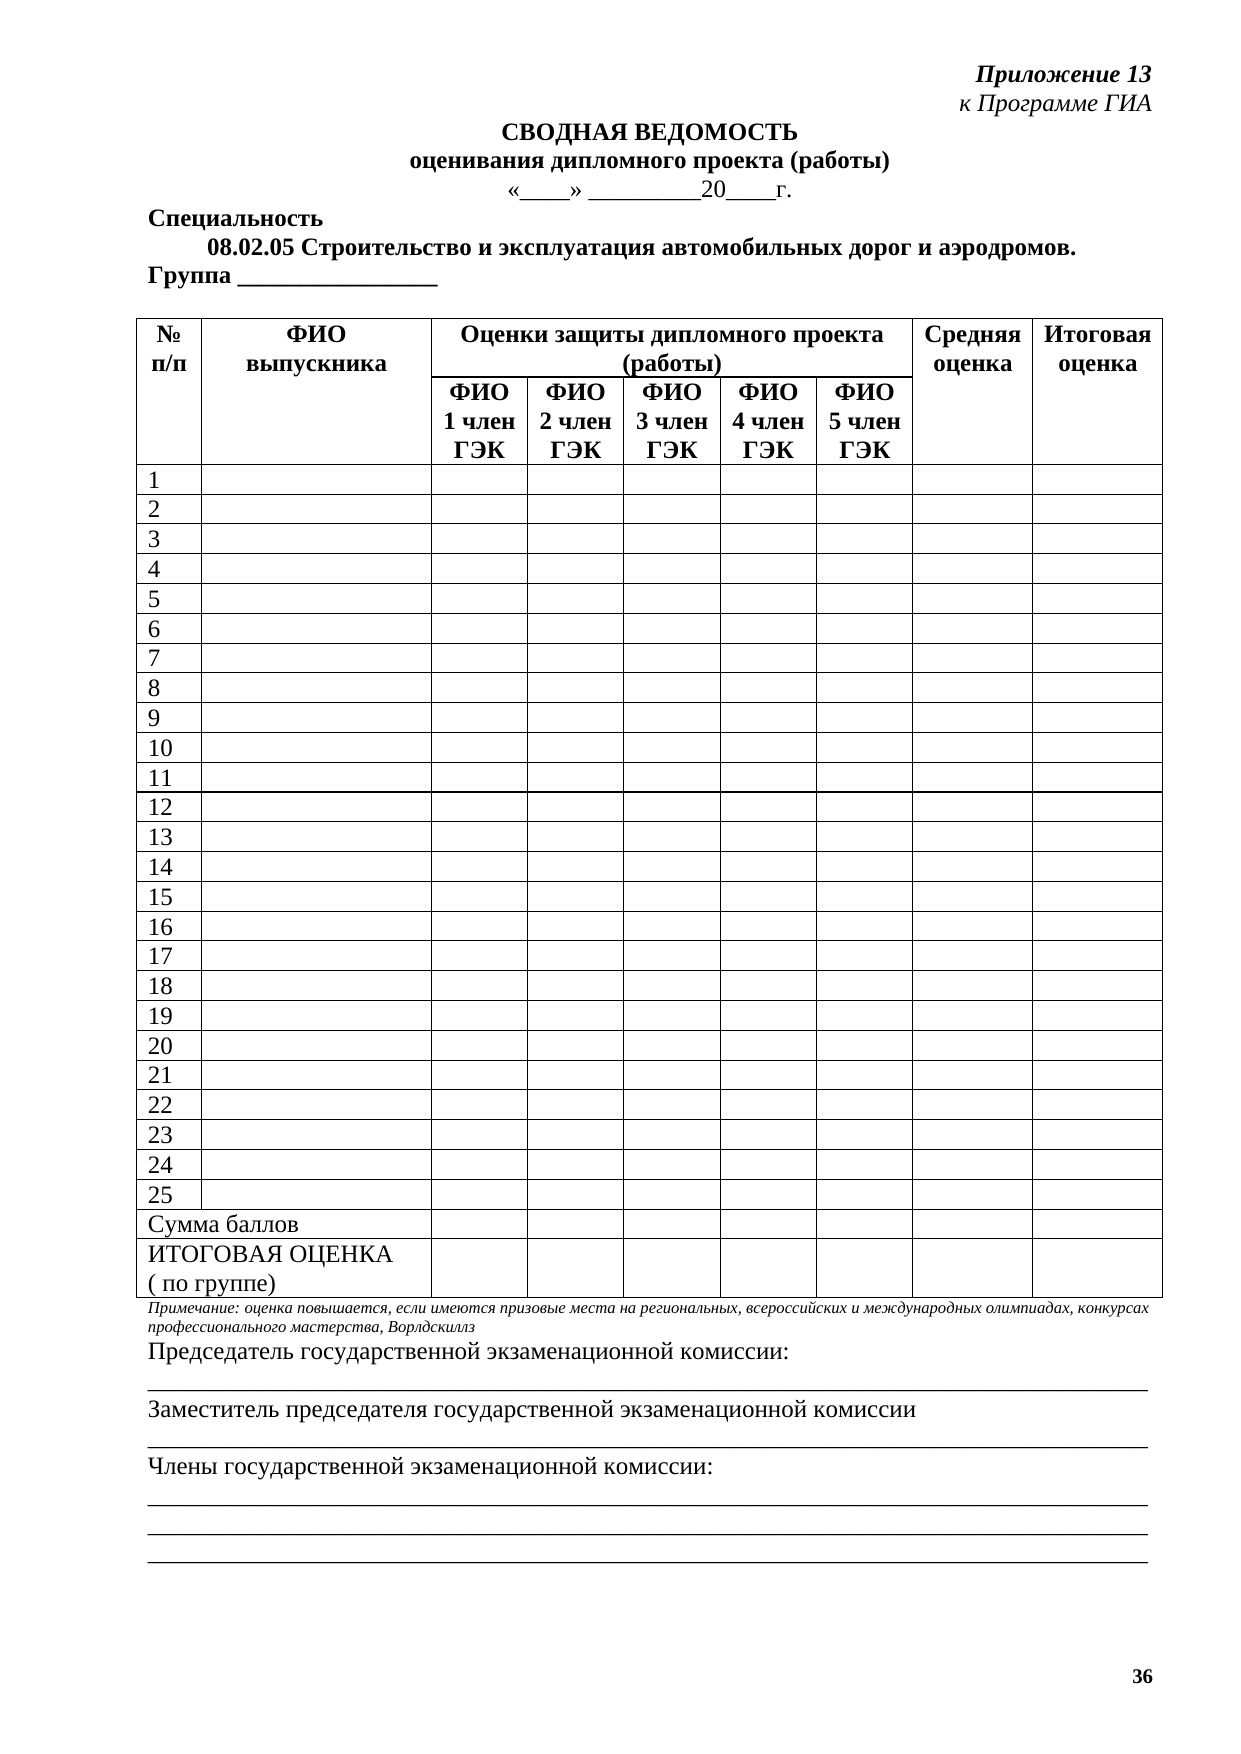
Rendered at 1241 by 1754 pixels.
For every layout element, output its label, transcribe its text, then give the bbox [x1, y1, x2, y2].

table_cell ФИО 2 член ГЭК [528, 378, 623, 464]
table_cell [817, 1061, 912, 1089]
table_cell [432, 1239, 527, 1297]
table_cell [202, 703, 431, 732]
table_cell [817, 1239, 912, 1297]
table_cell [721, 1001, 816, 1030]
table_cell [528, 1180, 623, 1208]
table_cell [624, 912, 720, 940]
table_cell 25 [137, 1180, 201, 1208]
table_header № п/п [137, 319, 201, 464]
table_cell [721, 495, 816, 523]
table_cell [817, 882, 912, 911]
table_cell [721, 793, 816, 821]
table_cell [817, 465, 912, 493]
table_cell [432, 1031, 527, 1059]
table_cell [721, 1150, 816, 1179]
table_cell [1033, 822, 1162, 851]
table_cell 3 [137, 524, 201, 553]
table_cell [624, 465, 720, 493]
table_cell 12 [137, 793, 201, 821]
table_cell [1033, 1090, 1162, 1119]
text «____» _________20____г. [148, 174, 1152, 203]
table_cell [624, 1210, 720, 1238]
table_cell [1033, 584, 1162, 613]
table_cell [432, 1001, 527, 1030]
table_cell [1033, 971, 1162, 1000]
text ________________________________________________________________________________ [148, 1509, 1152, 1537]
table_cell [721, 733, 816, 762]
table_cell [817, 822, 912, 851]
table_cell [432, 465, 527, 493]
table_cell [624, 703, 720, 732]
text оценивания дипломного проекта (работы) [148, 145, 1152, 174]
table_cell [913, 554, 1032, 583]
table_cell 15 [137, 882, 201, 911]
table_cell [1033, 1120, 1162, 1149]
table_cell Сумма баллов [137, 1210, 431, 1238]
table_cell [1033, 763, 1162, 791]
text ________________________________________________________________________________ [148, 1480, 1152, 1509]
text 08.02.05 Строительство и эксплуатация автомобильных дорог и аэродромов. [148, 232, 1152, 260]
table_cell [432, 852, 527, 881]
table_cell [817, 554, 912, 583]
table_cell [432, 495, 527, 523]
table_cell [528, 614, 623, 642]
table_cell [817, 733, 912, 762]
table_cell [1033, 912, 1162, 940]
table_cell [528, 644, 623, 672]
table_cell [721, 763, 816, 791]
table_cell [721, 584, 816, 613]
table_cell [432, 941, 527, 970]
text Примечание: оценка повышается, если имеются призовые места на региональных, всероссийских и международных олимпиадах, конкурсах профессионального мастерства, Ворлдскиллз [148, 1298, 1152, 1336]
table_cell [913, 644, 1032, 672]
table_cell [913, 852, 1032, 881]
table_cell [432, 733, 527, 762]
table_header Итоговая оценка [1033, 319, 1162, 464]
table_cell [817, 1150, 912, 1179]
table_cell [913, 1031, 1032, 1059]
table_cell [202, 524, 431, 553]
table_cell [721, 822, 816, 851]
table_cell [432, 971, 527, 1000]
table_cell [202, 912, 431, 940]
table_cell [528, 554, 623, 583]
table_cell 17 [137, 941, 201, 970]
table_cell [817, 584, 912, 613]
table_cell [721, 1120, 816, 1149]
table_cell [624, 495, 720, 523]
table_cell [913, 822, 1032, 851]
table_cell [1033, 465, 1162, 493]
table_cell [624, 1031, 720, 1059]
table_cell 6 [137, 614, 201, 642]
table_cell [721, 941, 816, 970]
table_cell [432, 1150, 527, 1179]
text ________________________________________________________________________________ [148, 1365, 1152, 1394]
table_cell 22 [137, 1090, 201, 1119]
table_cell [202, 733, 431, 762]
table_cell [202, 882, 431, 911]
table_cell [913, 673, 1032, 702]
table_cell [817, 971, 912, 1000]
table_cell [528, 822, 623, 851]
table_cell [721, 1031, 816, 1059]
table_cell [528, 524, 623, 553]
table_cell [202, 971, 431, 1000]
table_cell [721, 1090, 816, 1119]
table_cell 20 [137, 1031, 201, 1059]
table_cell [202, 614, 431, 642]
table_cell [817, 763, 912, 791]
table_cell [624, 1001, 720, 1030]
table_cell [817, 1001, 912, 1030]
table_cell ФИО 3 член ГЭК [624, 378, 720, 464]
table_cell [913, 1001, 1032, 1030]
table_cell [432, 1061, 527, 1089]
table_cell [432, 673, 527, 702]
table_cell [1033, 882, 1162, 911]
table_cell [817, 644, 912, 672]
table_cell [202, 1120, 431, 1149]
table_cell [624, 1061, 720, 1089]
table_cell [1033, 1031, 1162, 1059]
table_cell [528, 1061, 623, 1089]
table_cell [624, 852, 720, 881]
table_cell [528, 495, 623, 523]
text ________________________________________________________________________________ [148, 1422, 1152, 1451]
table_cell [1033, 673, 1162, 702]
table_cell ФИО 5 член ГЭК [817, 378, 912, 464]
text Председатель государственной экзаменационной комиссии: [148, 1336, 1152, 1365]
table_cell [624, 1180, 720, 1208]
table_cell [528, 882, 623, 911]
table_cell 21 [137, 1061, 201, 1089]
table_cell 4 [137, 554, 201, 583]
table_cell [1033, 524, 1162, 553]
table_cell 9 [137, 703, 201, 732]
table_cell [817, 1031, 912, 1059]
table_cell 7 [137, 644, 201, 672]
table_cell [913, 584, 1032, 613]
table_cell [202, 852, 431, 881]
table_cell [202, 1001, 431, 1030]
table_cell [721, 524, 816, 553]
table_cell [624, 971, 720, 1000]
table_cell [202, 644, 431, 672]
table_cell [817, 1210, 912, 1238]
table_cell [528, 673, 623, 702]
table_cell [817, 1180, 912, 1208]
table_cell [528, 465, 623, 493]
text СВОДНАЯ ВЕДОМОСТЬ [148, 117, 1152, 145]
table_cell [202, 554, 431, 583]
table_cell [528, 1031, 623, 1059]
table_cell [913, 524, 1032, 553]
table_cell [1033, 1150, 1162, 1179]
table_cell [528, 1120, 623, 1149]
table_cell [721, 673, 816, 702]
text Заместитель председателя государственной экзаменационной комиссии [148, 1394, 1152, 1422]
table_cell ФИО 4 член ГЭК [721, 378, 816, 464]
table_cell [432, 524, 527, 553]
table_cell [432, 822, 527, 851]
table_cell 18 [137, 971, 201, 1000]
table_cell 2 [137, 495, 201, 523]
table_cell [1033, 733, 1162, 762]
table_cell [1033, 644, 1162, 672]
table_cell [202, 1150, 431, 1179]
table_cell [721, 465, 816, 493]
text Группа ________________ [148, 260, 1152, 289]
table_cell [202, 1090, 431, 1119]
table_cell [913, 1210, 1032, 1238]
table_cell [432, 614, 527, 642]
table_cell 14 [137, 852, 201, 881]
table_cell [202, 495, 431, 523]
table_cell [817, 703, 912, 732]
table_cell [1033, 1061, 1162, 1089]
table_cell [817, 495, 912, 523]
table_cell [1033, 1180, 1162, 1208]
table_cell [432, 912, 527, 940]
table_cell [817, 1120, 912, 1149]
table_cell [721, 852, 816, 881]
table_cell [528, 971, 623, 1000]
table_cell [202, 1180, 431, 1208]
table_cell [721, 703, 816, 732]
table_cell [721, 912, 816, 940]
table_cell [432, 703, 527, 732]
table_cell [913, 1239, 1032, 1297]
table_cell [913, 733, 1032, 762]
table_cell [1033, 941, 1162, 970]
table_cell [913, 1150, 1032, 1179]
text к Программе ГИА [148, 88, 1152, 117]
table_cell [432, 1120, 527, 1149]
table_cell [721, 1061, 816, 1089]
table_cell [721, 644, 816, 672]
table_cell [528, 584, 623, 613]
table_cell 1 [137, 465, 201, 493]
table_cell [721, 971, 816, 1000]
table_cell [202, 793, 431, 821]
table_cell [528, 941, 623, 970]
text Специальность [148, 203, 1152, 232]
table_cell [913, 912, 1032, 940]
table_cell [202, 673, 431, 702]
table_cell [1033, 703, 1162, 732]
table_cell [624, 1090, 720, 1119]
table_cell [202, 1031, 431, 1059]
table_cell [913, 763, 1032, 791]
table_cell [624, 1239, 720, 1297]
table_cell [432, 793, 527, 821]
table_cell [624, 614, 720, 642]
table_cell 10 [137, 733, 201, 762]
table_cell [1033, 1001, 1162, 1030]
table_cell [432, 763, 527, 791]
table_cell [721, 882, 816, 911]
table_cell 16 [137, 912, 201, 940]
table_cell [624, 554, 720, 583]
table_cell [528, 852, 623, 881]
table_cell [817, 524, 912, 553]
table_cell [817, 941, 912, 970]
table_cell [817, 852, 912, 881]
text ________________________________________________________________________________ [148, 1537, 1152, 1566]
table_cell [202, 465, 431, 493]
table_cell [624, 793, 720, 821]
text Приложение 13 [148, 59, 1152, 88]
table_cell [913, 1090, 1032, 1119]
table_cell [528, 703, 623, 732]
table_cell [202, 941, 431, 970]
table_cell [913, 1120, 1032, 1149]
text Члены государственной экзаменационной комиссии: [148, 1451, 1152, 1480]
table_cell [624, 524, 720, 553]
table_header ФИО выпускника [202, 319, 431, 464]
table_cell [817, 673, 912, 702]
table_cell [528, 763, 623, 791]
table_cell [624, 822, 720, 851]
table_cell [913, 793, 1032, 821]
table_cell [913, 703, 1032, 732]
table_cell [721, 614, 816, 642]
table_cell [624, 941, 720, 970]
table_cell 5 [137, 584, 201, 613]
table_cell [1033, 614, 1162, 642]
table_cell [624, 733, 720, 762]
table_cell [624, 1150, 720, 1179]
table_cell [624, 763, 720, 791]
table_cell [624, 644, 720, 672]
table_cell [817, 1090, 912, 1119]
table_cell 11 [137, 763, 201, 791]
table_cell ИТОГОВАЯ ОЦЕНКА ( по группе) [137, 1239, 431, 1297]
table_cell [1033, 1239, 1162, 1297]
table_cell [528, 793, 623, 821]
table_cell [913, 495, 1032, 523]
table_cell 19 [137, 1001, 201, 1030]
table_cell [721, 554, 816, 583]
table_cell [432, 1180, 527, 1208]
table_cell [913, 1180, 1032, 1208]
table_cell 24 [137, 1150, 201, 1179]
table_cell [1033, 554, 1162, 583]
table_cell [721, 1180, 816, 1208]
table_cell [432, 882, 527, 911]
table_cell [913, 941, 1032, 970]
table_cell [913, 1061, 1032, 1089]
table_cell [817, 912, 912, 940]
table_cell [528, 1001, 623, 1030]
table_cell [528, 1239, 623, 1297]
table_cell [624, 584, 720, 613]
table_header Оценки защиты дипломного проекта (работы) [432, 319, 912, 376]
table_cell [202, 584, 431, 613]
table_cell [913, 971, 1032, 1000]
table_cell [817, 614, 912, 642]
table_header Средняя оценка [913, 319, 1032, 464]
table_cell [624, 882, 720, 911]
table_cell [1033, 1210, 1162, 1238]
table_cell [432, 644, 527, 672]
table_cell [528, 733, 623, 762]
table_cell [528, 1210, 623, 1238]
table_cell [1033, 852, 1162, 881]
table_cell [528, 912, 623, 940]
table_cell [624, 1120, 720, 1149]
table_cell 23 [137, 1120, 201, 1149]
table_cell [202, 822, 431, 851]
table_cell [817, 793, 912, 821]
table_cell [913, 465, 1032, 493]
table_cell [432, 584, 527, 613]
table_cell [432, 1210, 527, 1238]
table_cell [432, 554, 527, 583]
table_cell [202, 763, 431, 791]
table_cell ФИО 1 член ГЭК [432, 378, 527, 464]
table_cell 13 [137, 822, 201, 851]
table_cell [1033, 793, 1162, 821]
table_cell [202, 1061, 431, 1089]
table_cell [721, 1210, 816, 1238]
table_cell [528, 1090, 623, 1119]
table_cell [528, 1150, 623, 1179]
table_cell [721, 1239, 816, 1297]
table_cell [913, 614, 1032, 642]
table_cell [913, 882, 1032, 911]
table_cell 8 [137, 673, 201, 702]
table_cell [1033, 495, 1162, 523]
table_cell [624, 673, 720, 702]
table_cell [432, 1090, 527, 1119]
